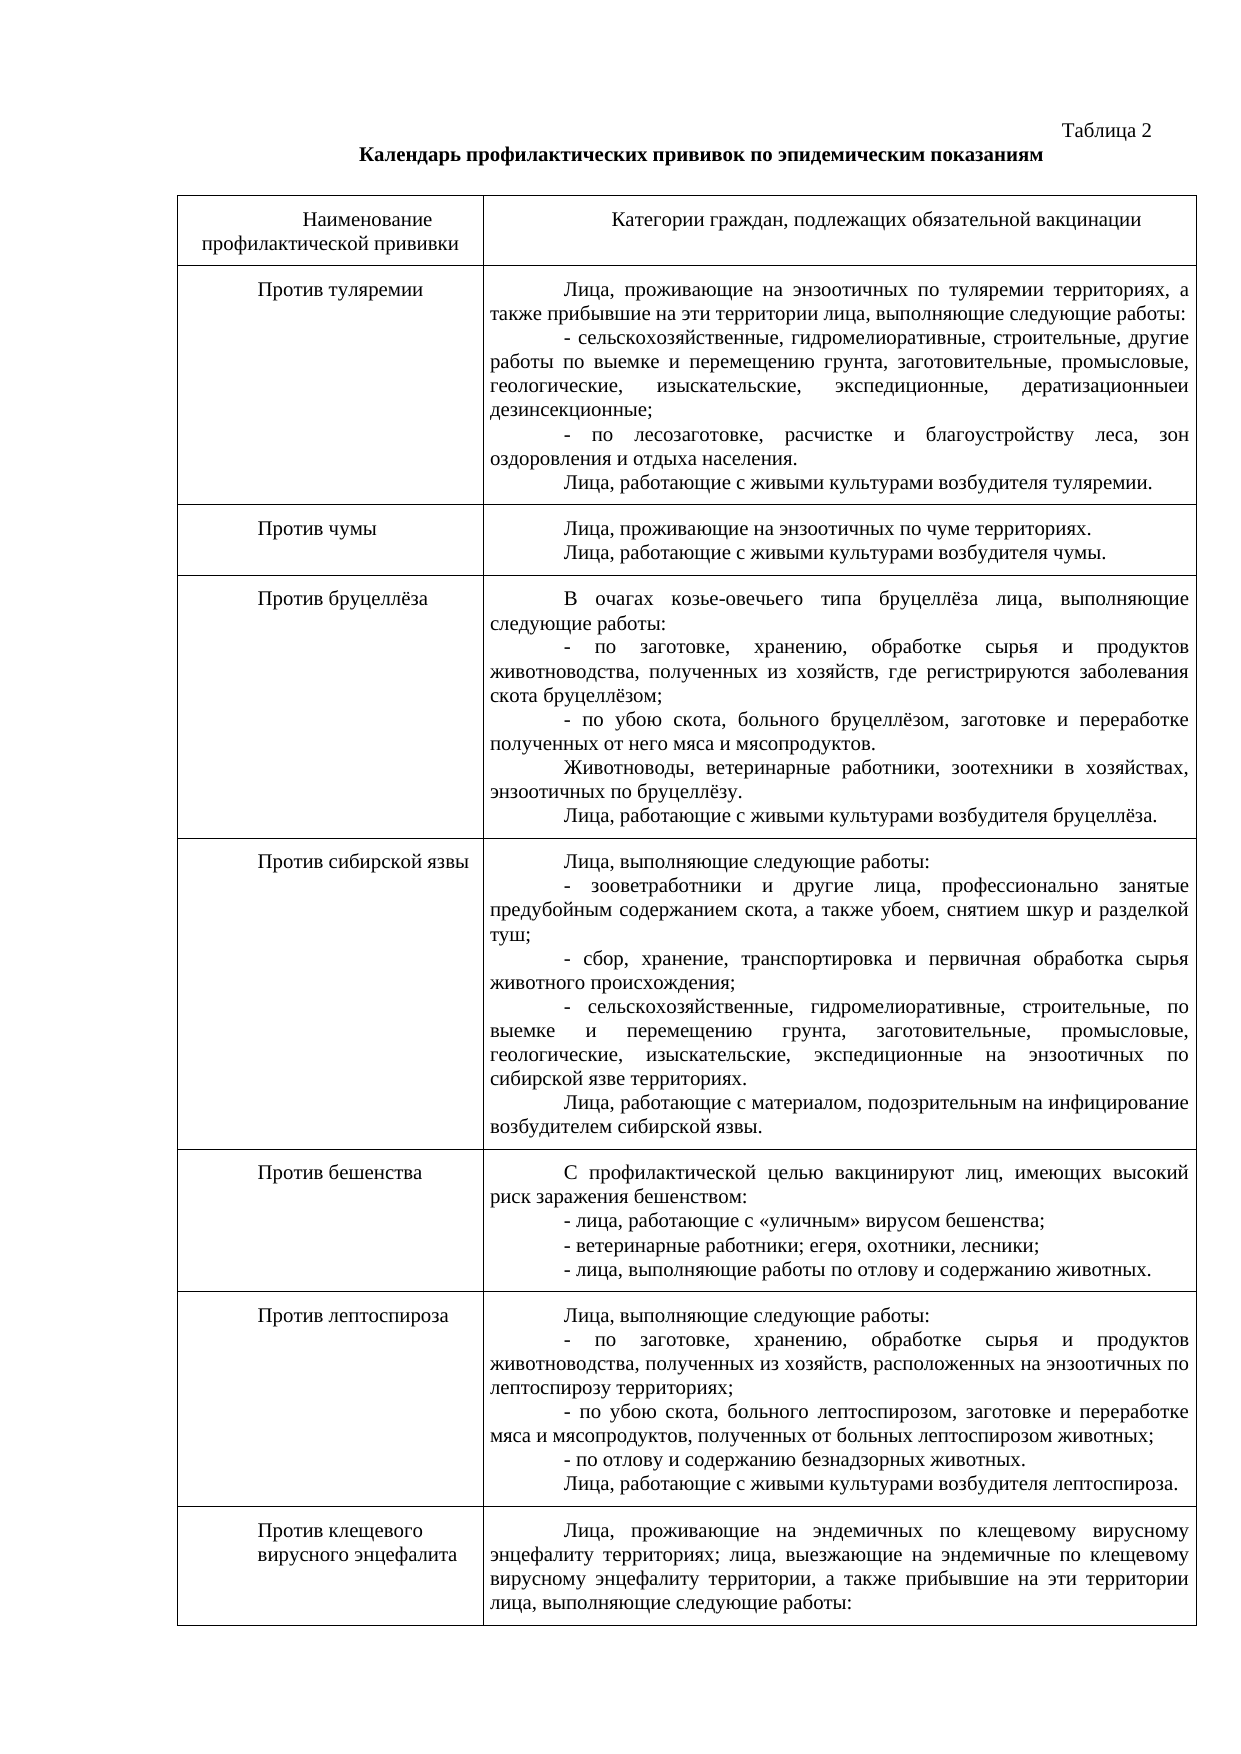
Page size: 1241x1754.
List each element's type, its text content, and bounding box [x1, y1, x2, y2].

table_cell Против сибирской язвы [178, 839, 483, 1149]
table_cell В очагах козье-овечьего типа бруцеллёза лица, выполняющие следующие работы: - по заготовке, хранению, обработке сырья и продуктов животноводства, полученных из хозяйств, где регистрируются заболевания скота бруцеллёзом; - по убою скота, больного бруцеллёзом, заготовке и переработке полученных от него мяса и мясопродуктов. Животноводы, ветеринарные работники, зоотехники в хозяйствах, энзоотичных по бруцеллёзу. Лица, работающие с живыми культурами возбудителя бруцеллёза. [484, 576, 1196, 838]
table_cell Лица, выполняющие следующие работы: - по заготовке, хранению, обработке сырья и продуктов животноводства, полученных из хозяйств, расположенных на энзоотичных по лептоспирозу территориях; - по убою скота, больного лептоспирозом, заготовке и переработке мяса и мясопродуктов, полученных от больных лептоспирозом животных; - по отлову и содержанию безнадзорных животных. Лица, работающие с живыми культурами возбудителя лептоспироза. [484, 1292, 1196, 1506]
title Таблица 2 [177, 118, 1152, 142]
table_cell С профилактической целью вакцинируют лиц, имеющих высокий риск заражения бешенством: - лица, работающие с «уличным» вирусом бешенства; - ветеринарные работники; егеря, охотники, лесники; - лица, выполняющие работы по отлову и содержанию животных. [484, 1150, 1196, 1291]
table_cell Против туляремии [178, 266, 483, 504]
table_header Наименование профилактической прививки [178, 196, 483, 265]
table_cell Против бруцеллёза [178, 576, 483, 838]
table_cell Лица, выполняющие следующие работы: - зооветработники и другие лица, профессионально занятые предубойным содержанием скота, а также убоем, снятием шкур и разделкой туш; - сбор, хранение, транспортировка и первичная обработка сырья животного происхождения; - сельскохозяйственные, гидромелиоративные, строительные, по выемке и перемещению грунта, заготовительные, промысловые, геологические, изыскательские, экспедиционные на энзоотичных по сибирской язве территориях. Лица, работающие с материалом, подозрительным на инфицирование возбудителем сибирской язвы. [484, 839, 1196, 1149]
table_cell Лица, проживающие на энзоотичных по туляремии территориях, а также прибывшие на эти территории лица, выполняющие следующие работы: - сельскохозяйственные, гидромелиоративные, строительные, другие работы по выемке и перемещению грунта, заготовительные, промысловые, геологические, изыскательские, экспедиционные, дератизационныеи дезинсекционные; - по лесозаготовке, расчистке и благоустройству леса, зон оздоровления и отдыха населения. Лица, работающие с живыми культурами возбудителя туляремии. [484, 266, 1196, 504]
table_cell Против чумы [178, 505, 483, 575]
table_cell Лица, проживающие на энзоотичных по чуме территориях. Лица, работающие с живыми культурами возбудителя чумы. [484, 505, 1196, 575]
table_header Категории граждан, подлежащих обязательной вакцинации [484, 196, 1196, 265]
title Календарь профилактических прививок по эпидемическим показаниям [177, 142, 1152, 166]
table_cell Против бешенства [178, 1150, 483, 1291]
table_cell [178, 1507, 483, 1624]
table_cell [484, 1507, 1196, 1624]
table_cell Против лептоспироза [178, 1292, 483, 1506]
